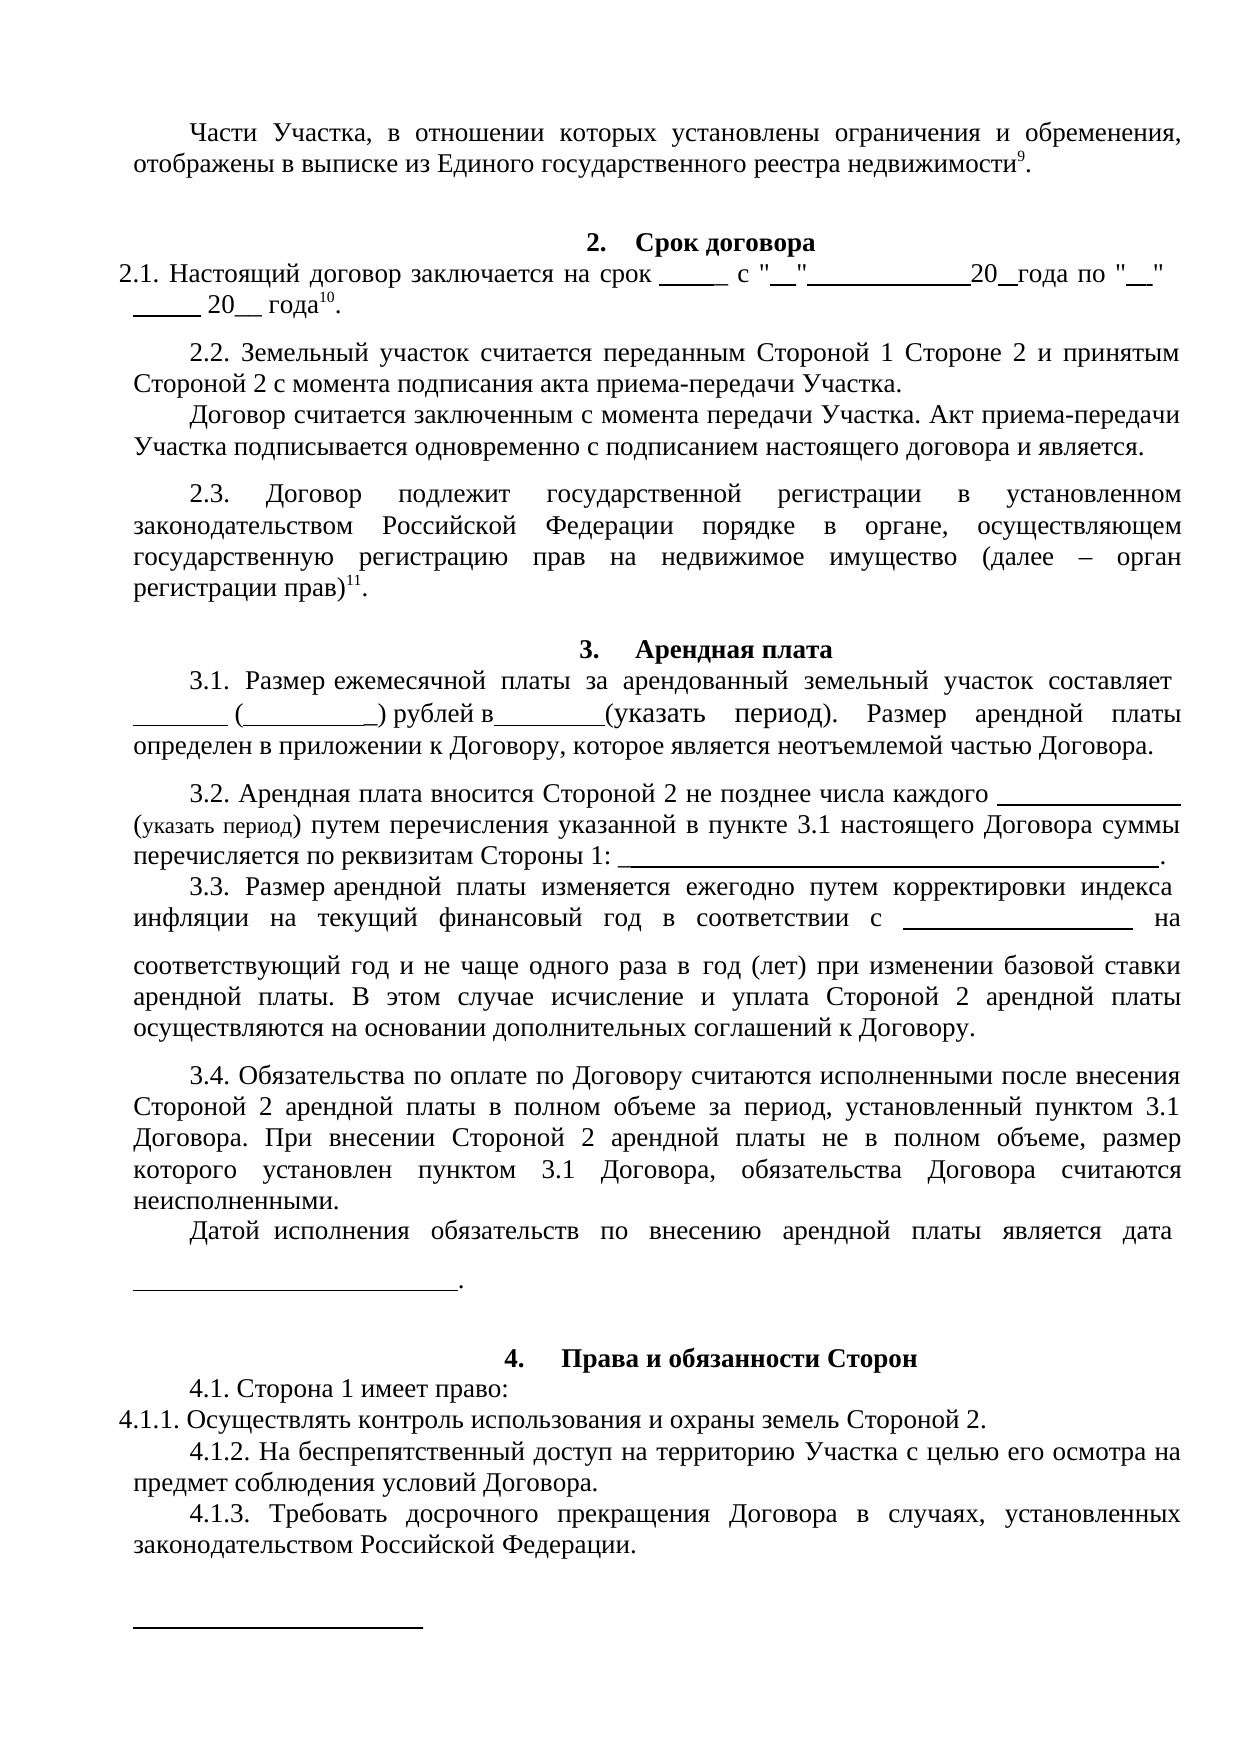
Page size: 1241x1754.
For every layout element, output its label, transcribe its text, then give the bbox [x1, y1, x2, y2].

list Земельный участок считается переданным Стороной 1 Стороне 2 и принятым Стороной 2 с момента подписания акта приема-передачи Участка. [133, 336, 1181, 399]
list Требовать досрочного прекращения Договора в случаях, установленных законодательством Российской Федерации. [133, 1497, 1181, 1560]
list Размер ежемесячной платы за арендованный земельный участок составляет [189, 664, 1196, 696]
list Обязательства по оплате по Договору считаются исполненными после внесения Стороной 2 арендной платы в полном объеме за период, установленный пунктом 3.1 Договора. При внесении Стороной 2 арендной платы не в полном объеме, размер которого установлен пунктом 3.1 Договора, обязательства Договора считаются неисполненными. [133, 1059, 1182, 1215]
text . [133, 1263, 1196, 1294]
list Размер арендной платы изменяется ежегодно путем корректировки индекса [189, 870, 1196, 901]
text Части Участка, в отношении которых установлены ограничения и обременения, отображены в выписке из Единого государственного реестра недвижимости9. [133, 116, 1182, 178]
list Срок договора [586, 226, 1196, 257]
list На беспрепятственный доступ на территорию Участка с целью его осмотра на предмет соблюдения условий Договора. [133, 1435, 1181, 1497]
text Датой исполнения обязательств по внесению арендной платы является дата [189, 1215, 1196, 1246]
list Права и обязанности Сторон [504, 1342, 1196, 1373]
list Сторона 1 имеет право: [189, 1373, 1196, 1404]
text инфляции на текущий финансовый год в соответствии с на [133, 901, 1196, 932]
list Осуществлять контроль использования и охраны земель Стороной 2. [119, 1404, 1196, 1435]
text соответствующий год и не чаще одного раза в год (лет) при изменении базовой ставки арендной платы. В этом случае исчисление и уплата Стороной 2 арендной платы осуществляются на основании дополнительных соглашений к Договору. [133, 949, 1181, 1043]
list Договор подлежит государственной регистрации в установленном законодательством Российской Федерации порядке в органе, осуществляющем государственную регистрацию прав на недвижимое имущество (далее – орган регистрации прав)11. [133, 478, 1182, 602]
list Арендная плата [579, 633, 1196, 664]
list Арендная плата вносится Стороной 2 не позднее числа каждого (указать период) путем перечисления указанной в пункте 3.1 настоящего Договора суммы перечисляется по реквизитам Стороны 1: _ . [133, 777, 1182, 870]
text ( _) рублей в (указать период). Размер арендной платы определен в приложении к Договору, которое является неотъемлемой частью Договора. [133, 696, 1181, 760]
text Договор считается заключенным с момента передачи Участка. Акт приема-передачи Участка подписывается одновременно с подписанием настоящего договора и является. [133, 399, 1182, 461]
list Настоящий договор заключается на срок _ с " " 20 года по " " [119, 257, 1196, 288]
text 20__ года10. [133, 289, 1196, 320]
